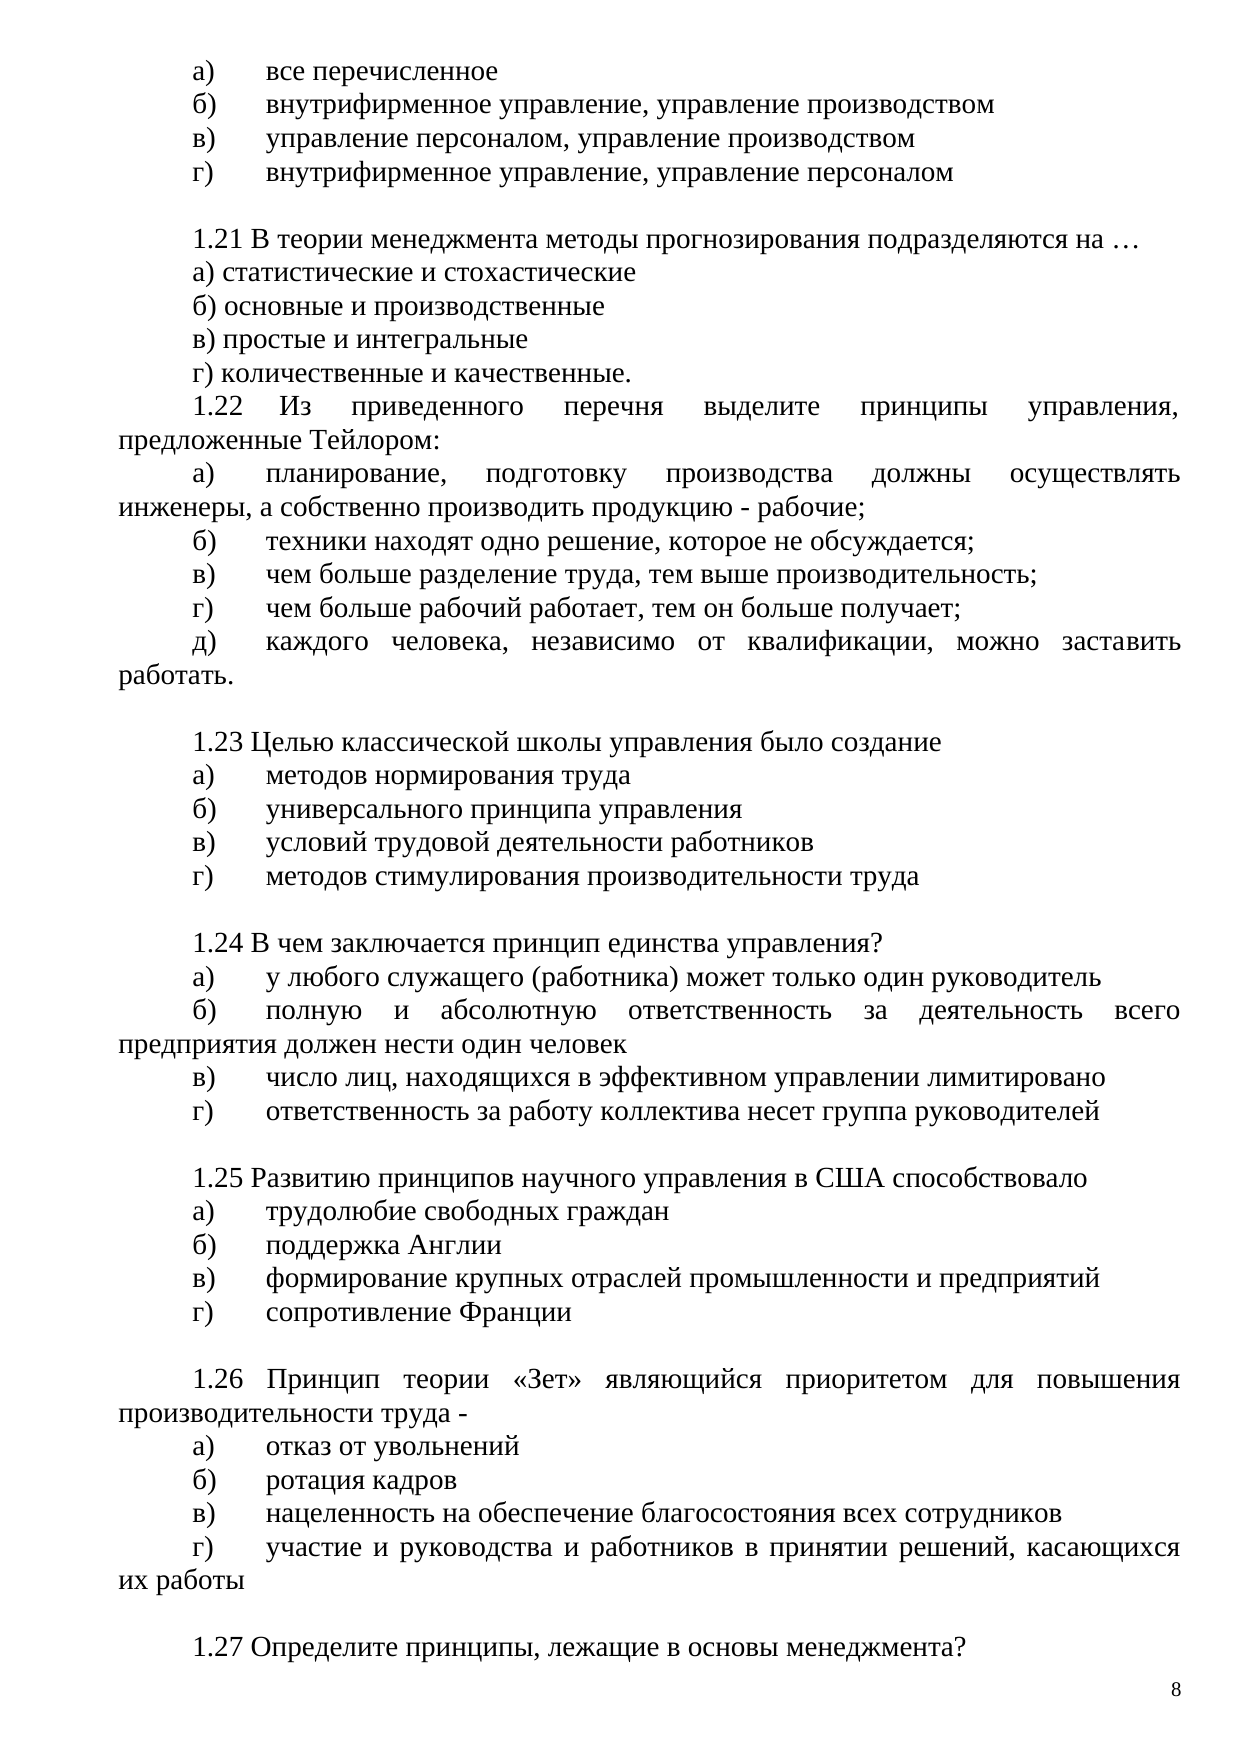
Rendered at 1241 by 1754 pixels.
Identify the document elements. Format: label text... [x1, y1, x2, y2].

list полную и абсолютную ответственность за деятельность всего предприятия должен нести один человек [118, 992, 1181, 1059]
text а) планирование, подготовку производства должны осуществлять инженеры, а собственно производить продукцию - рабочие; [118, 456, 1181, 523]
list сопротивление Франции [118, 1294, 1181, 1328]
text б) основные и производственные [118, 288, 1181, 321]
list формирование крупных отраслей промышленности и предприятий [118, 1261, 1181, 1294]
list условий трудовой деятельности работников [118, 824, 1181, 858]
list методов нормирования труда [118, 757, 1181, 791]
text в) простые и интегральные [118, 321, 1181, 355]
list поддержка Англии [118, 1227, 1181, 1261]
list число лиц, находящихся в эффективном управлении лимитировано [118, 1059, 1181, 1093]
text б) техники находят одно решение, которое не обсуждается; [118, 523, 1181, 556]
text г) чем больше рабочий работает, тем он больше получает; [118, 590, 1181, 623]
list у любого служащего (работника) может только один руководитель [118, 959, 1181, 992]
text 1.27 Определите принципы, лежащие в основы менеджмента? [118, 1629, 1181, 1663]
list ротация кадров [118, 1462, 1181, 1495]
list все перечисленное [118, 53, 1181, 87]
text 1.23 Целью классической школы управления было создание [118, 724, 1181, 757]
list универсального принципа управления [118, 791, 1181, 824]
text г) количественные и качественные. [118, 355, 1181, 388]
list отказ от увольнений [118, 1428, 1181, 1462]
text а) статистические и стохастические [118, 254, 1181, 288]
list нацеленность на обеспечение благосостояния всех сотрудников [118, 1495, 1181, 1529]
list внутрифирменное управление, управление персоналом [118, 154, 1181, 187]
list управление персоналом, управление производством [118, 120, 1181, 154]
list ответственность за работу коллектива несет группа руководителей [118, 1093, 1181, 1126]
text 1.21 В теории менеджмента методы прогнозирования подразделяются на … [118, 221, 1181, 254]
list трудолюбие свободных граждан [118, 1193, 1181, 1227]
text 1.22 Из приведенного перечня выделите принципы управления, предложенные Тейлором: [118, 388, 1181, 456]
text 1.26 Принцип теории «Зет» являющийся приоритетом для повышения производительности труда - [118, 1361, 1181, 1428]
text д) каждого человека, независимо от квалификации, можно заставить работать. [118, 623, 1181, 690]
text 1.24 В чем заключается принцип единства управления? [118, 925, 1181, 959]
text 1.25 Развитию принципов научного управления в США способствовало [118, 1160, 1181, 1193]
text в) чем больше разделение труда, тем выше производительность; [118, 556, 1181, 590]
list участие и руководства и работников в принятии решений, касающихся их работы [118, 1529, 1181, 1596]
list методов стимулирования производительности труда [118, 858, 1181, 892]
list внутрифирменное управление, управление производством [118, 87, 1181, 120]
